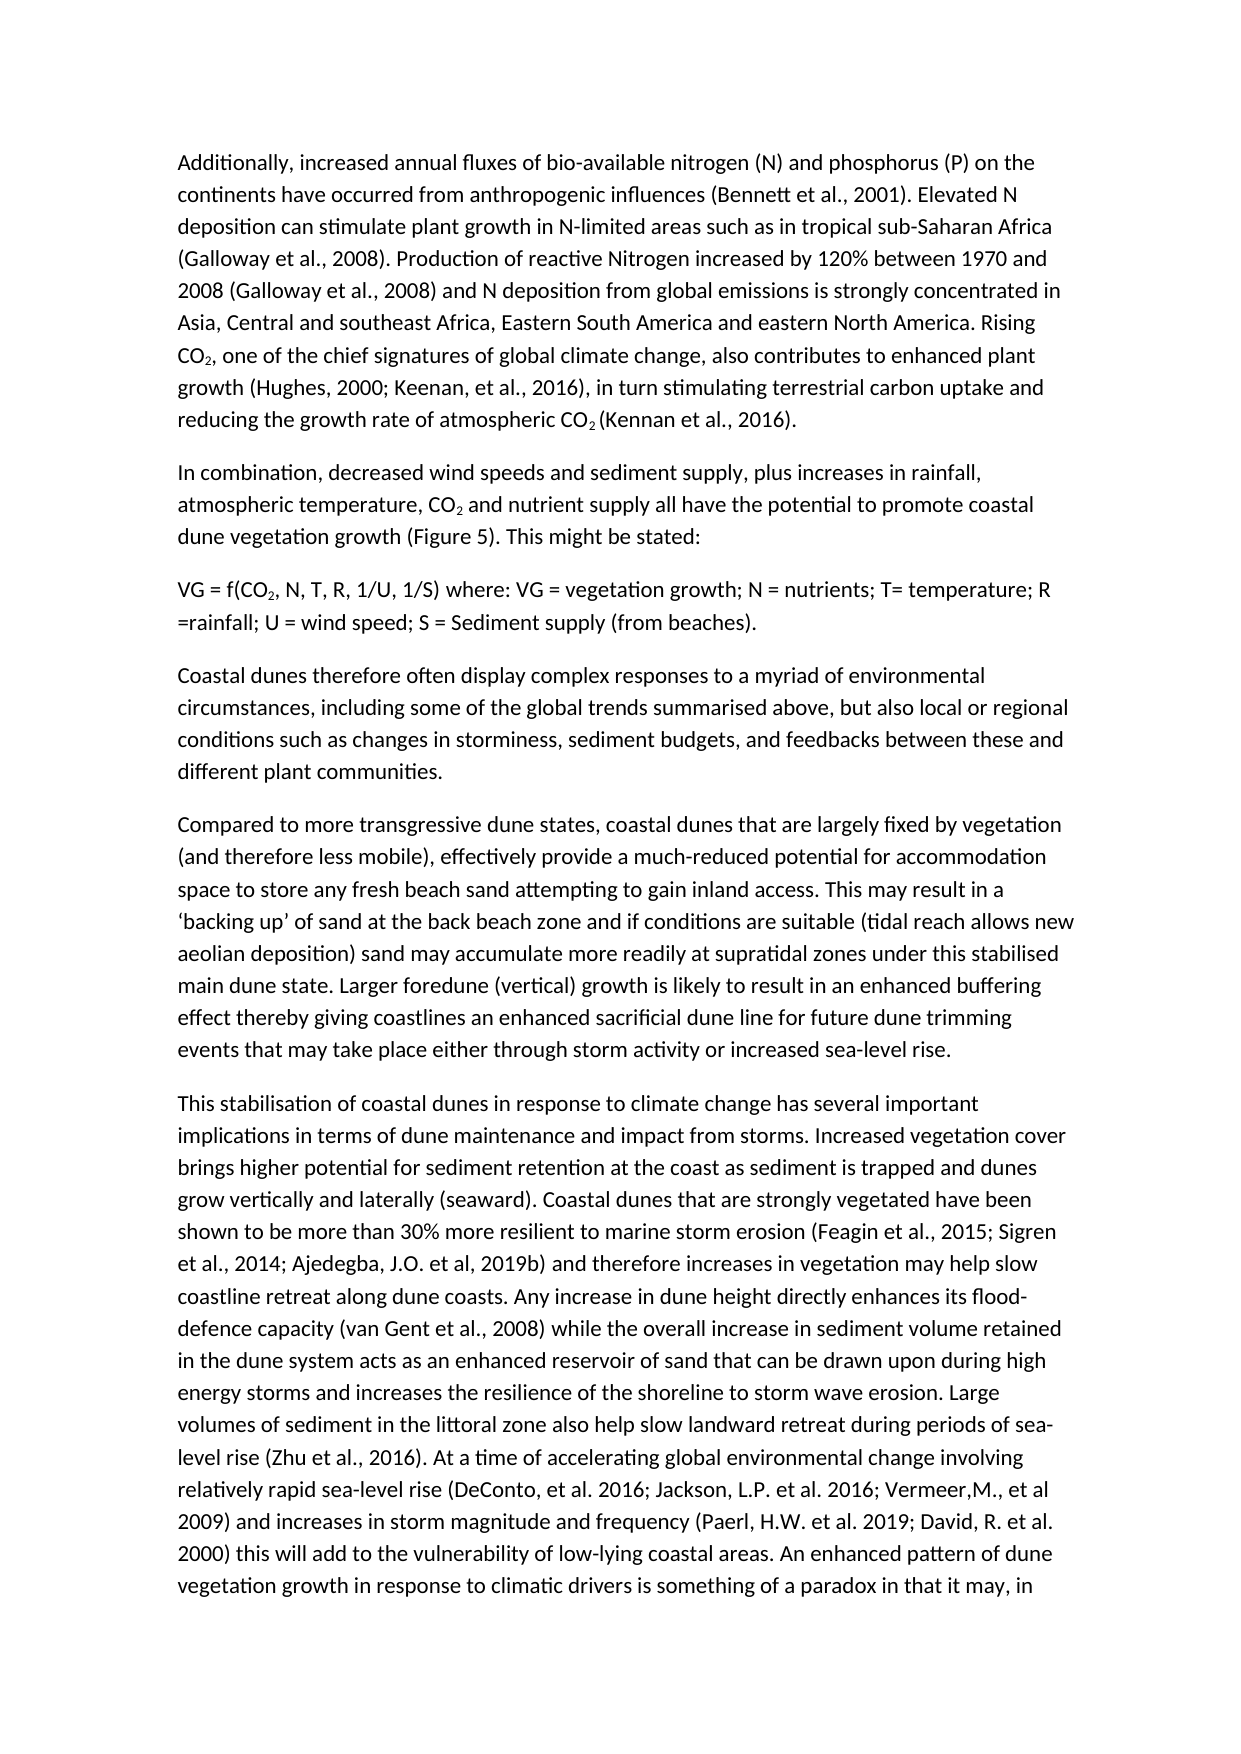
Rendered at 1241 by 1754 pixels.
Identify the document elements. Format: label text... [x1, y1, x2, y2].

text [177, 1089, 1078, 1599]
text VG = f(CO2, N, T, R, 1/U, 1/S) where: VG = vegetation growth; N = nutrients; T= temperature; R =rainfall; U = wind speed; S = Sediment supply (from beaches). [177, 576, 1078, 636]
text In combination, decreased wind speeds and sediment supply, plus increases in rainfall, atmospheric temperature, CO2 and nutrient supply all have the potential to promote coastal dune vegetation growth (Figure 5). This might be stated: [177, 458, 1078, 551]
text Additionally, increased annual fluxes of bio-available nitrogen (N) and phosphorus (P) on the continents have occurred from anthropogenic influences (Bennett et al., 2001). Elevated N deposition can stimulate plant growth in N-limited areas such as in tropical sub-Saharan Africa (Galloway et al., 2008). Production of reactive Nitrogen increased by 120% between 1970 and 2008 (Galloway et al., 2008) and N deposition from global emissions is strongly concentrated in Asia, Central and southeast Africa, Eastern South America and eastern North America. Rising CO2, one of the chief signatures of global climate change, also contributes to enhanced plant growth (Hughes, 2000; Keenan, et al., 2016), in turn stimulating terrestrial carbon uptake and reducing the growth rate of atmospheric CO2 (Kennan et al., 2016). [177, 148, 1078, 433]
text Compared to more transgressive dune states, coastal dunes that are largely fixed by vegetation (and therefore less mobile), effectively provide a much-reduced potential for accommodation space to store any fresh beach sand attempting to gain inland access. This may result in a ‘backing up’ of sand at the back beach zone and if conditions are suitable (tidal reach allows new aeolian deposition) sand may accumulate more readily at supratidal zones under this stabilised main dune state. Larger foredune (vertical) growth is likely to result in an enhanced buffering effect thereby giving coastlines an enhanced sacrificial dune line for future dune trimming events that may take place either through storm activity or increased sea-level rise. [177, 810, 1078, 1064]
text Coastal dunes therefore often display complex responses to a myriad of environmental circumstances, including some of the global trends summarised above, but also local or regional conditions such as changes in storminess, sediment budgets, and feedbacks between these and different plant communities. [177, 661, 1078, 785]
